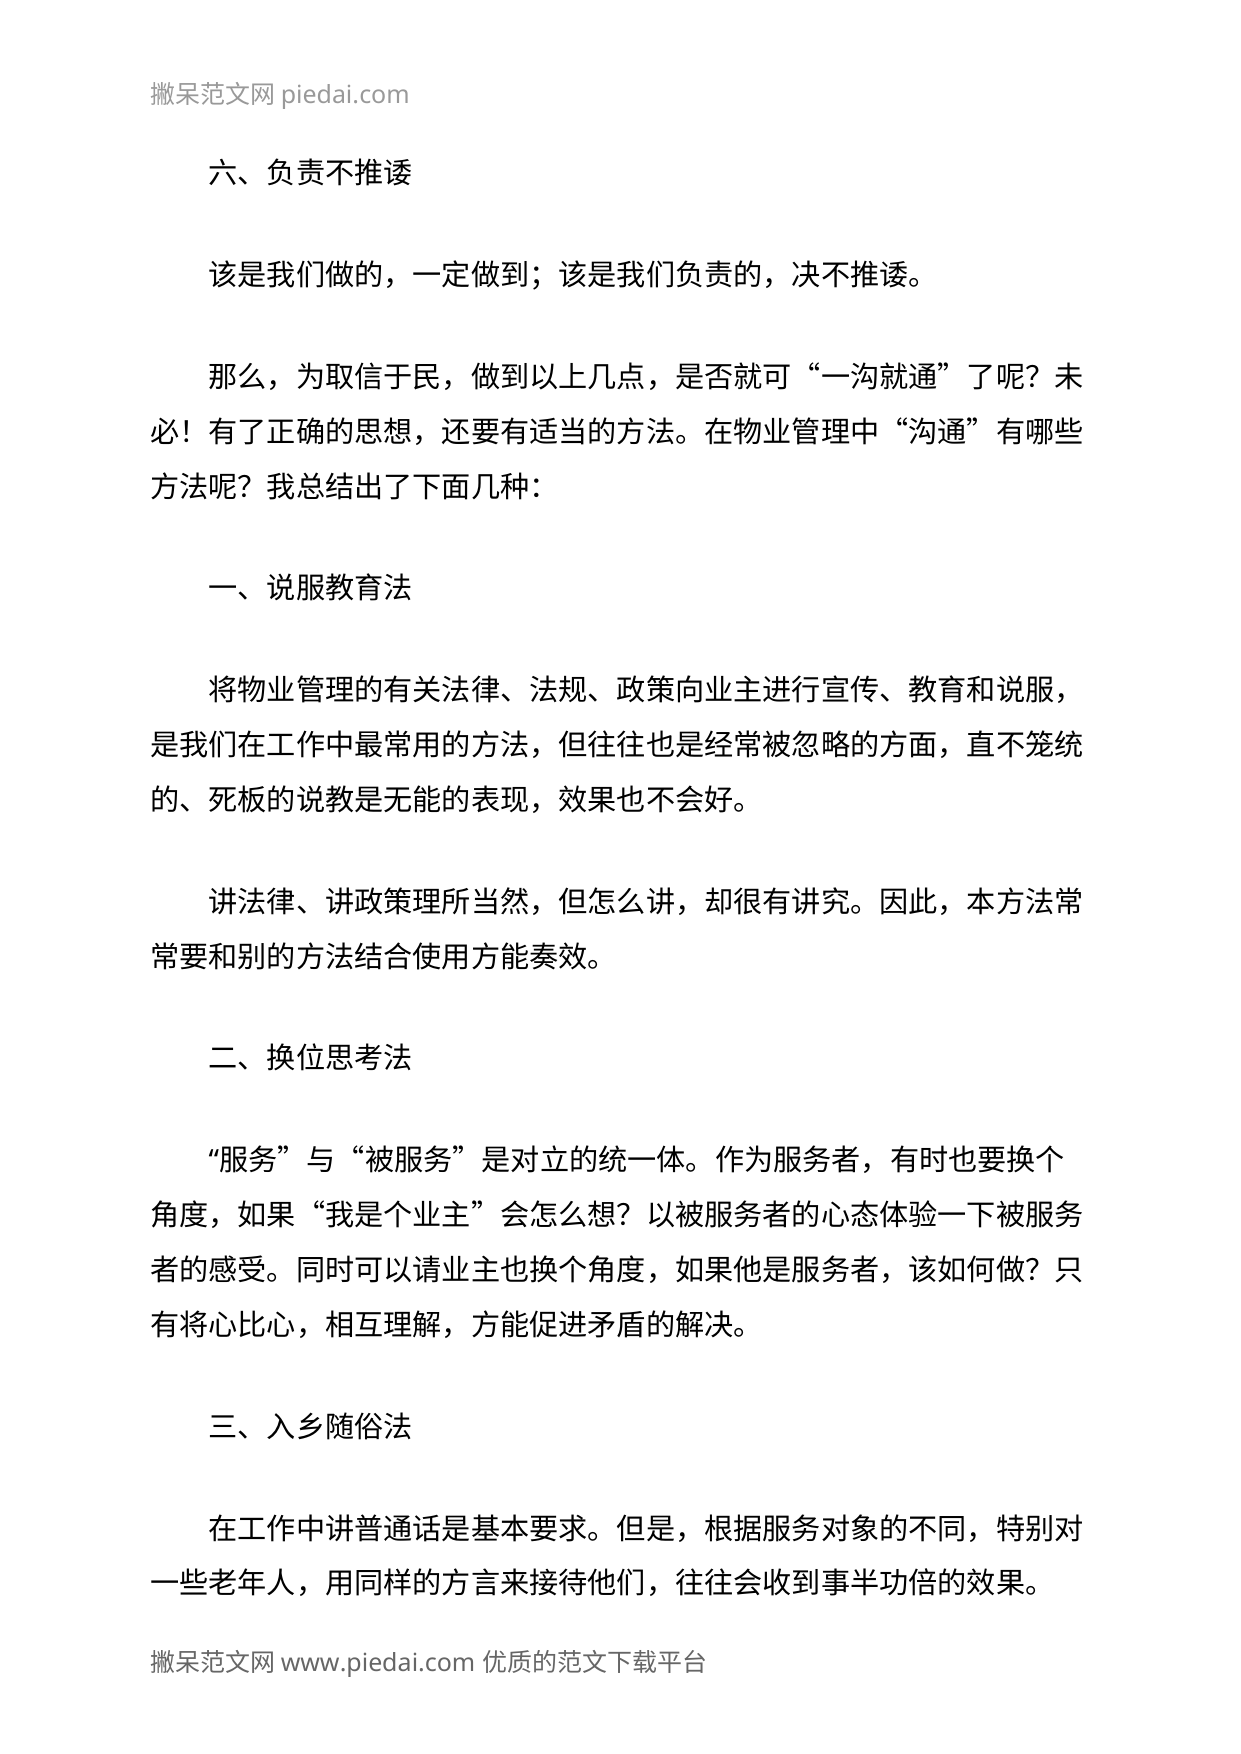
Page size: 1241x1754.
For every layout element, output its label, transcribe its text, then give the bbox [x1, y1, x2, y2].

text 一、说服教育法 [150, 565, 1090, 607]
text 二、换位思考法 [150, 1035, 1090, 1077]
text 将物业管理的有关法律、法规、政策向业主进行宣传、教育和说服，是我们在工作中最常用的方法，但往往也是经常被忽略的方面，直不笼统的、死板的说教是无能的表现，效果也不会好。 [150, 667, 1090, 819]
text 该是我们做的，一定做到；该是我们负责的，决不推诿。 [150, 252, 1090, 294]
text 六、负责不推诿 [150, 150, 1090, 192]
text 讲法律、讲政策理所当然，但怎么讲，却很有讲究。因此，本方法常常要和别的方法结合使用方能奏效。 [150, 878, 1090, 976]
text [150, 1505, 1090, 1602]
text 三、入乡随俗法 [150, 1403, 1090, 1446]
text 那么，为取信于民，做到以上几点，是否就可“一沟就通”了呢？未必！有了正确的思想，还要有适当的方法。在物业管理中“沟通”有哪些方法呢？我总结出了下面几种： [150, 353, 1090, 506]
text “服务”与“被服务”是对立的统一体。作为服务者，有时也要换个角度，如果“我是个业主”会怎么想？以被服务者的心态体验一下被服务者的感受。同时可以请业主也换个角度，如果他是服务者，该如何做？只有将心比心，相互理解，方能促进矛盾的解决。 [150, 1137, 1090, 1344]
